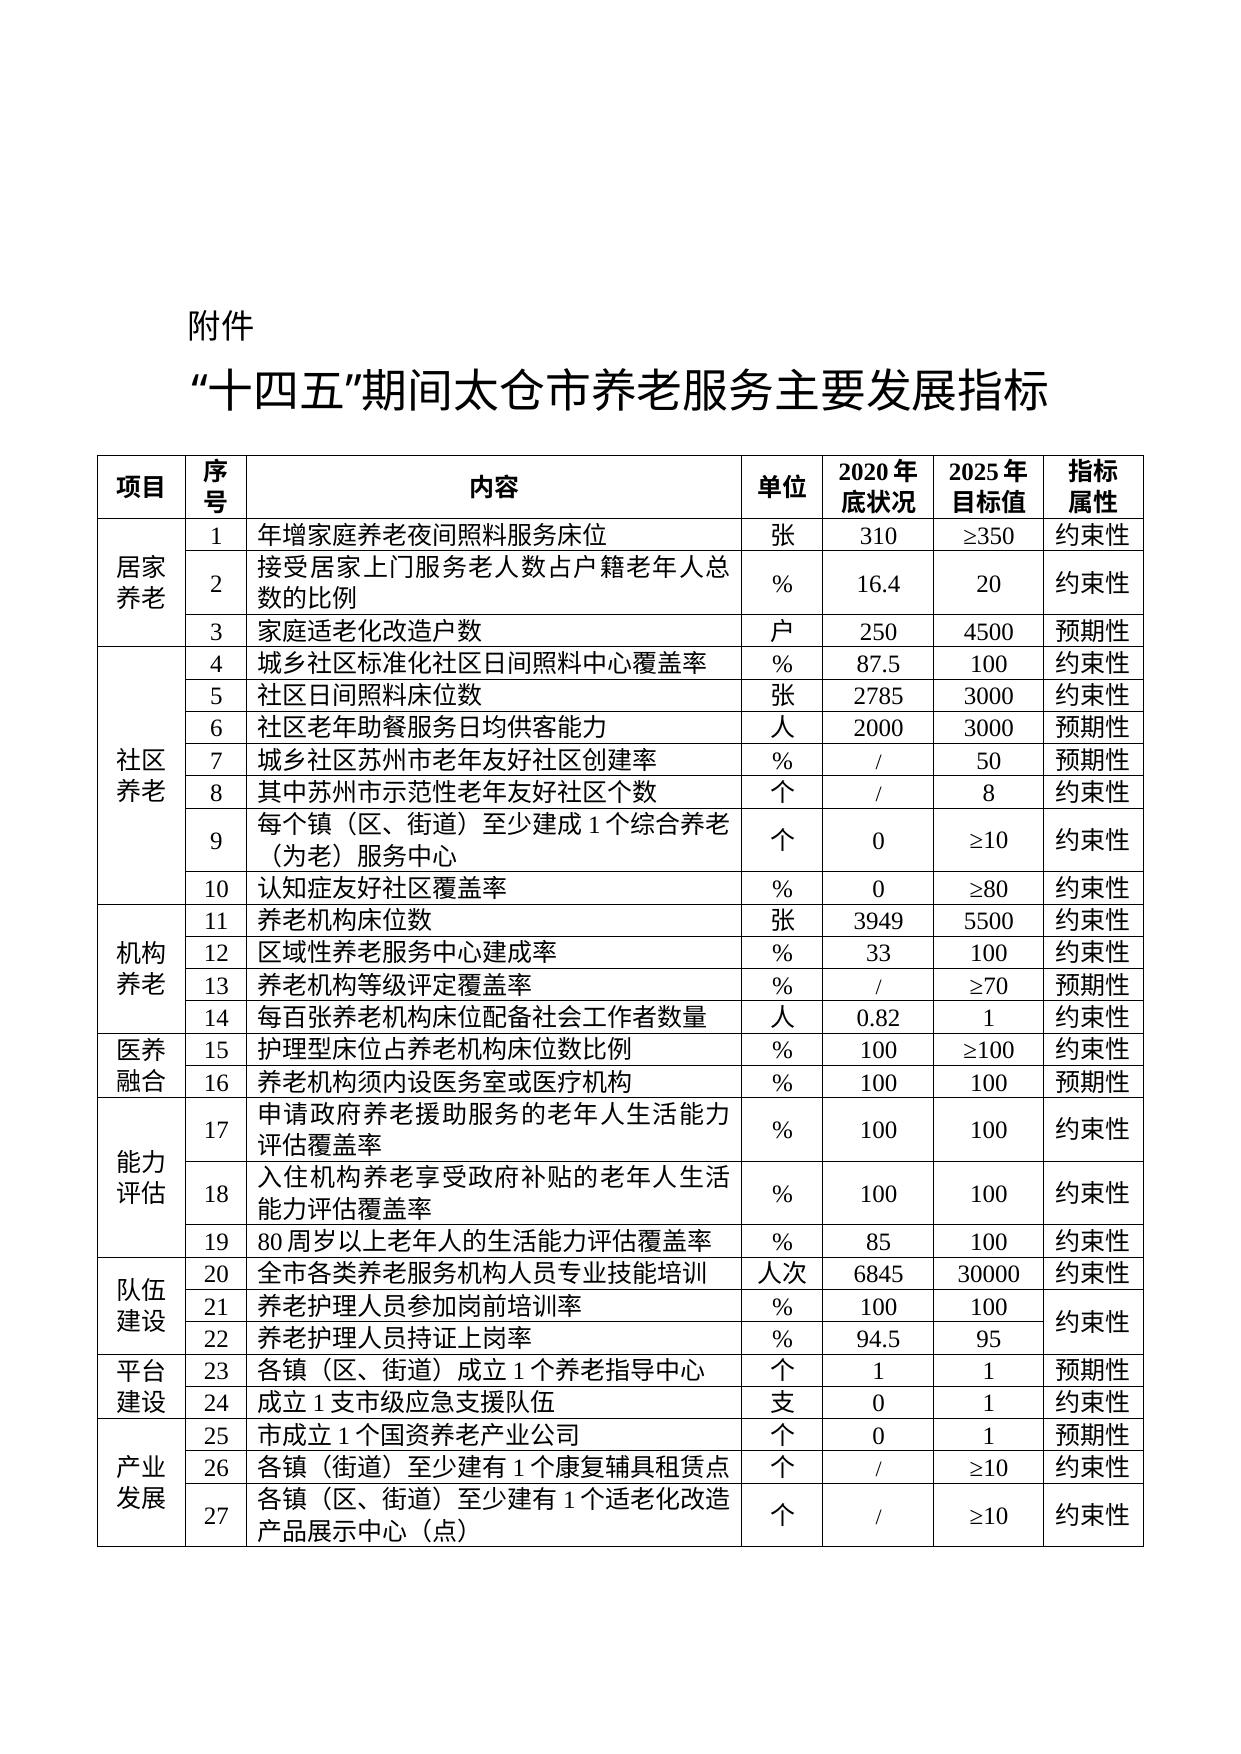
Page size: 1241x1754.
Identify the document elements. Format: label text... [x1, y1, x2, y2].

table_cell 个 [742, 1355, 822, 1386]
table_cell 3 [186, 615, 246, 646]
table_cell 0 [823, 872, 933, 903]
table_cell 预期性 [1044, 969, 1143, 1000]
table_cell 社区 养老 [98, 647, 185, 903]
table_cell 6 [186, 712, 246, 743]
table_cell 社区老年助餐服务日均供客能力 [247, 712, 741, 743]
table_cell 100 [934, 647, 1043, 678]
table_cell 7 [186, 744, 246, 775]
table_cell 个 [742, 776, 822, 808]
table_cell 约束性 [1044, 1034, 1143, 1065]
table_cell 33 [823, 937, 933, 968]
table_cell 社区日间照料床位数 [247, 680, 741, 711]
table_cell 5 [186, 680, 246, 711]
table_cell 队伍建设 [98, 1258, 185, 1353]
table_cell ≥350 [934, 519, 1043, 550]
table_cell 15 [186, 1034, 246, 1065]
table_cell 100 [823, 1162, 933, 1224]
table_header 2020年底状况 [823, 456, 933, 518]
table_cell 100 [823, 1098, 933, 1161]
table_cell 0 [823, 809, 933, 871]
table_cell 100 [934, 1098, 1043, 1161]
table_cell % [742, 1034, 822, 1065]
table_cell 17 [186, 1098, 246, 1161]
table_cell 12 [186, 937, 246, 968]
table_cell 95 [934, 1322, 1043, 1353]
table_cell 4 [186, 647, 246, 678]
table_cell 护理型床位占养老机构床位数比例 [247, 1034, 741, 1065]
table_cell / [823, 776, 933, 808]
table_cell 人 [742, 712, 822, 743]
table_cell 11 [186, 905, 246, 936]
table_cell 人 [742, 1001, 822, 1033]
table_cell 约束性 [1044, 1451, 1143, 1483]
table_cell ≥100 [934, 1034, 1043, 1065]
table_cell 0 [823, 1419, 933, 1450]
table_cell 1 [934, 1355, 1043, 1386]
table_cell 20 [186, 1258, 246, 1289]
table_cell 约束性 [1044, 872, 1143, 903]
table_cell 21 [186, 1290, 246, 1321]
table_cell 约束性 [1044, 680, 1143, 711]
table_cell 张 [742, 680, 822, 711]
table_cell 4500 [934, 615, 1043, 646]
table_cell 24 [186, 1387, 246, 1418]
table_cell 22 [186, 1322, 246, 1353]
table_cell 100 [934, 1066, 1043, 1097]
table_cell 入住机构养老享受政府补贴的老年人生活能力评估覆盖率 [247, 1162, 741, 1224]
table_cell 预期性 [1044, 615, 1143, 646]
table_cell 每百张养老机构床位配备社会工作者数量 [247, 1001, 741, 1033]
table_cell 85 [823, 1225, 933, 1257]
table_cell 25 [186, 1419, 246, 1450]
table_cell 养老护理人员参加岗前培训率 [247, 1290, 741, 1321]
table_cell % [742, 872, 822, 903]
table_header 内容 [247, 456, 741, 518]
table_cell 平台建设 [98, 1355, 185, 1418]
table_cell 1 [934, 1387, 1043, 1418]
table_cell / [823, 969, 933, 1000]
table_cell 1 [934, 1419, 1043, 1450]
table_cell 各镇（区、街道）至少建有1个适老化改造产品展示中心（点） [247, 1484, 741, 1546]
table_cell 预期性 [1044, 744, 1143, 775]
table_cell 27 [186, 1484, 246, 1546]
table_cell 居家 养老 [98, 519, 185, 646]
table_header 指标 属性 [1044, 456, 1143, 518]
table_cell 19 [186, 1225, 246, 1257]
table_cell 100 [934, 1162, 1043, 1224]
table_cell 约束性 [1044, 519, 1143, 550]
table_cell 8 [186, 776, 246, 808]
table_cell 0.82 [823, 1001, 933, 1033]
table_cell 全市各类养老服务机构人员专业技能培训 [247, 1258, 741, 1289]
table_cell 城乡社区标准化社区日间照料中心覆盖率 [247, 647, 741, 678]
table_cell 100 [823, 1034, 933, 1065]
table_cell 约束性 [1044, 1387, 1143, 1418]
table_cell 100 [823, 1066, 933, 1097]
table_cell 约束性 [1044, 809, 1143, 871]
table_header 序号 [186, 456, 246, 518]
table_cell 13 [186, 969, 246, 1000]
table_cell 3000 [934, 680, 1043, 711]
table_cell 约束性 [1044, 1001, 1143, 1033]
table_cell 个 [742, 809, 822, 871]
table_cell 家庭适老化改造户数 [247, 615, 741, 646]
table_cell 张 [742, 519, 822, 550]
table_cell 医养 融合 [98, 1034, 185, 1097]
table_cell / [823, 1451, 933, 1483]
text “十四五”期间太仓市养老服务主要发展指标 [187, 357, 1053, 422]
table_cell % [742, 969, 822, 1000]
table_cell 约束性 [1044, 1258, 1143, 1289]
table_cell 预期性 [1044, 1066, 1143, 1097]
table_cell 养老机构等级评定覆盖率 [247, 969, 741, 1000]
table_cell 约束性 [1044, 647, 1143, 678]
table_cell 成立1支市级应急支援队伍 [247, 1387, 741, 1418]
table_cell 2 [186, 551, 246, 614]
table_cell 申请政府养老援助服务的老年人生活能力评估覆盖率 [247, 1098, 741, 1161]
table_cell 约束性 [1044, 1098, 1143, 1161]
table_cell 100 [934, 1225, 1043, 1257]
table_cell ≥10 [934, 1484, 1043, 1546]
table_cell 年增家庭养老夜间照料服务床位 [247, 519, 741, 550]
table_cell 支 [742, 1387, 822, 1418]
table_cell 各镇（区、街道）成立1个养老指导中心 [247, 1355, 741, 1386]
table_cell 8 [934, 776, 1043, 808]
table_cell 预期性 [1044, 1419, 1143, 1450]
table_cell 100 [934, 1290, 1043, 1321]
table_cell 3949 [823, 905, 933, 936]
table_cell 其中苏州市示范性老年友好社区个数 [247, 776, 741, 808]
table_header 单位 [742, 456, 822, 518]
table_cell % [742, 744, 822, 775]
table_cell 94.5 [823, 1322, 933, 1353]
table_cell ≥70 [934, 969, 1043, 1000]
table_cell % [742, 1162, 822, 1224]
table_cell 养老机构须内设医务室或医疗机构 [247, 1066, 741, 1097]
table_cell 能力评估 [98, 1098, 185, 1257]
table_cell 区域性养老服务中心建成率 [247, 937, 741, 968]
table_cell 1 [186, 519, 246, 550]
table_cell ≥80 [934, 872, 1043, 903]
table_cell % [742, 647, 822, 678]
table_cell % [742, 1225, 822, 1257]
table_cell ≥10 [934, 809, 1043, 871]
table_cell 10 [186, 872, 246, 903]
table_cell 养老机构床位数 [247, 905, 741, 936]
table_cell 城乡社区苏州市老年友好社区创建率 [247, 744, 741, 775]
table_cell 预期性 [1044, 1355, 1143, 1386]
table_cell 个 [742, 1484, 822, 1546]
table_cell 机构 养老 [98, 905, 185, 1033]
table_cell 产业发展 [98, 1419, 185, 1546]
table_cell 接受居家上门服务老人数占户籍老年人总数的比例 [247, 551, 741, 614]
table_cell 26 [186, 1451, 246, 1483]
table_cell 20 [934, 551, 1043, 614]
table_cell 6845 [823, 1258, 933, 1289]
table_header 项目 [98, 456, 185, 518]
table_cell 预期性 [1044, 712, 1143, 743]
table_cell 人次 [742, 1258, 822, 1289]
table_cell % [742, 937, 822, 968]
table_cell 各镇（街道）至少建有1个康复辅具租赁点 [247, 1451, 741, 1483]
table_cell 80周岁以上老年人的生活能力评估覆盖率 [247, 1225, 741, 1257]
table_cell 23 [186, 1355, 246, 1386]
table_cell 个 [742, 1451, 822, 1483]
table_cell % [742, 1290, 822, 1321]
text 附件 [187, 292, 1053, 357]
table_cell 个 [742, 1419, 822, 1450]
table_cell 50 [934, 744, 1043, 775]
table_cell 每个镇（区、街道）至少建成1个综合养老（为老）服务中心 [247, 809, 741, 871]
table_cell 张 [742, 905, 822, 936]
table_cell 养老护理人员持证上岗率 [247, 1322, 741, 1353]
table_cell 约束性 [1044, 1225, 1143, 1257]
table_cell / [823, 744, 933, 775]
table_cell 约束性 [1044, 905, 1143, 936]
table_cell 5500 [934, 905, 1043, 936]
table_cell 认知症友好社区覆盖率 [247, 872, 741, 903]
table_cell 约束性 [1044, 1484, 1143, 1546]
table_cell 250 [823, 615, 933, 646]
table_cell 约束性 [1044, 937, 1143, 968]
table_cell % [742, 1098, 822, 1161]
table_cell 户 [742, 615, 822, 646]
table_cell 100 [823, 1290, 933, 1321]
table_cell 14 [186, 1001, 246, 1033]
table_cell 约束性 [1044, 1290, 1143, 1353]
table_cell 310 [823, 519, 933, 550]
table_cell % [742, 1322, 822, 1353]
table_cell 100 [934, 937, 1043, 968]
table_cell ≥10 [934, 1451, 1043, 1483]
table_cell 约束性 [1044, 776, 1143, 808]
table_cell 约束性 [1044, 1162, 1143, 1224]
table_cell % [742, 1066, 822, 1097]
table_cell % [742, 551, 822, 614]
table_cell 市成立1个国资养老产业公司 [247, 1419, 741, 1450]
table_cell 16 [186, 1066, 246, 1097]
table_cell 约束性 [1044, 551, 1143, 614]
table_cell 1 [934, 1001, 1043, 1033]
table_cell 16.4 [823, 551, 933, 614]
table_header 2025年目标值 [934, 456, 1043, 518]
table_cell 9 [186, 809, 246, 871]
table_cell 1 [823, 1355, 933, 1386]
table_cell 18 [186, 1162, 246, 1224]
table_cell / [823, 1484, 933, 1546]
table_cell 2785 [823, 680, 933, 711]
table_cell 30000 [934, 1258, 1043, 1289]
table_cell 87.5 [823, 647, 933, 678]
table_cell 2000 [823, 712, 933, 743]
table_cell 3000 [934, 712, 1043, 743]
table_cell 0 [823, 1387, 933, 1418]
